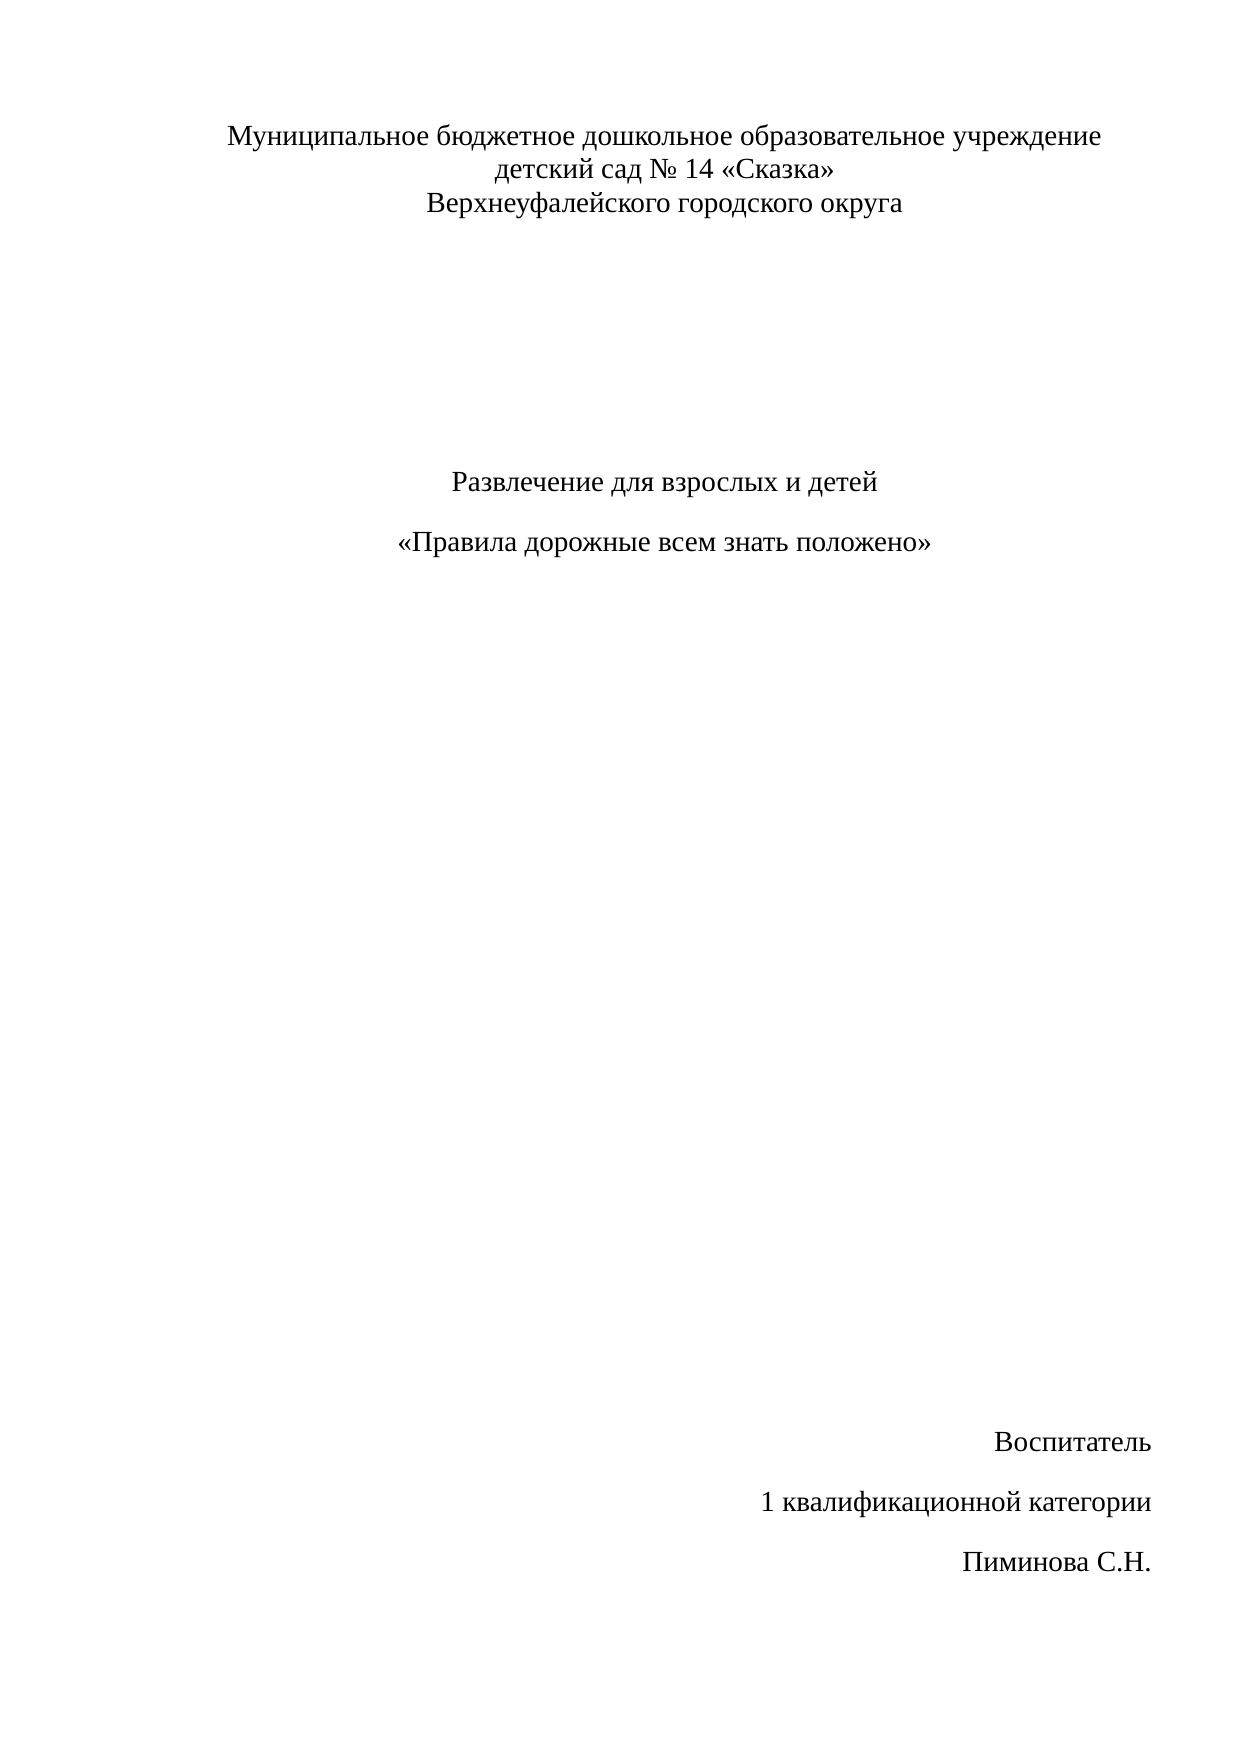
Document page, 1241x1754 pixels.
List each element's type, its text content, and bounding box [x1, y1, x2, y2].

text Муниципальное бюджетное дошкольное образовательное учреждение детский сад № 14 «Сказка» [177, 118, 1152, 185]
text «Правила дорожные всем знать положено» [177, 519, 1152, 558]
text 1 квалификационной категории [177, 1479, 1152, 1518]
text Воспитатель [177, 1419, 1152, 1458]
text Пиминова С.Н. [177, 1539, 1152, 1578]
text Развлечение для взрослых и детей [177, 459, 1152, 498]
text Верхнеуфалейского городского округа [177, 185, 1152, 219]
